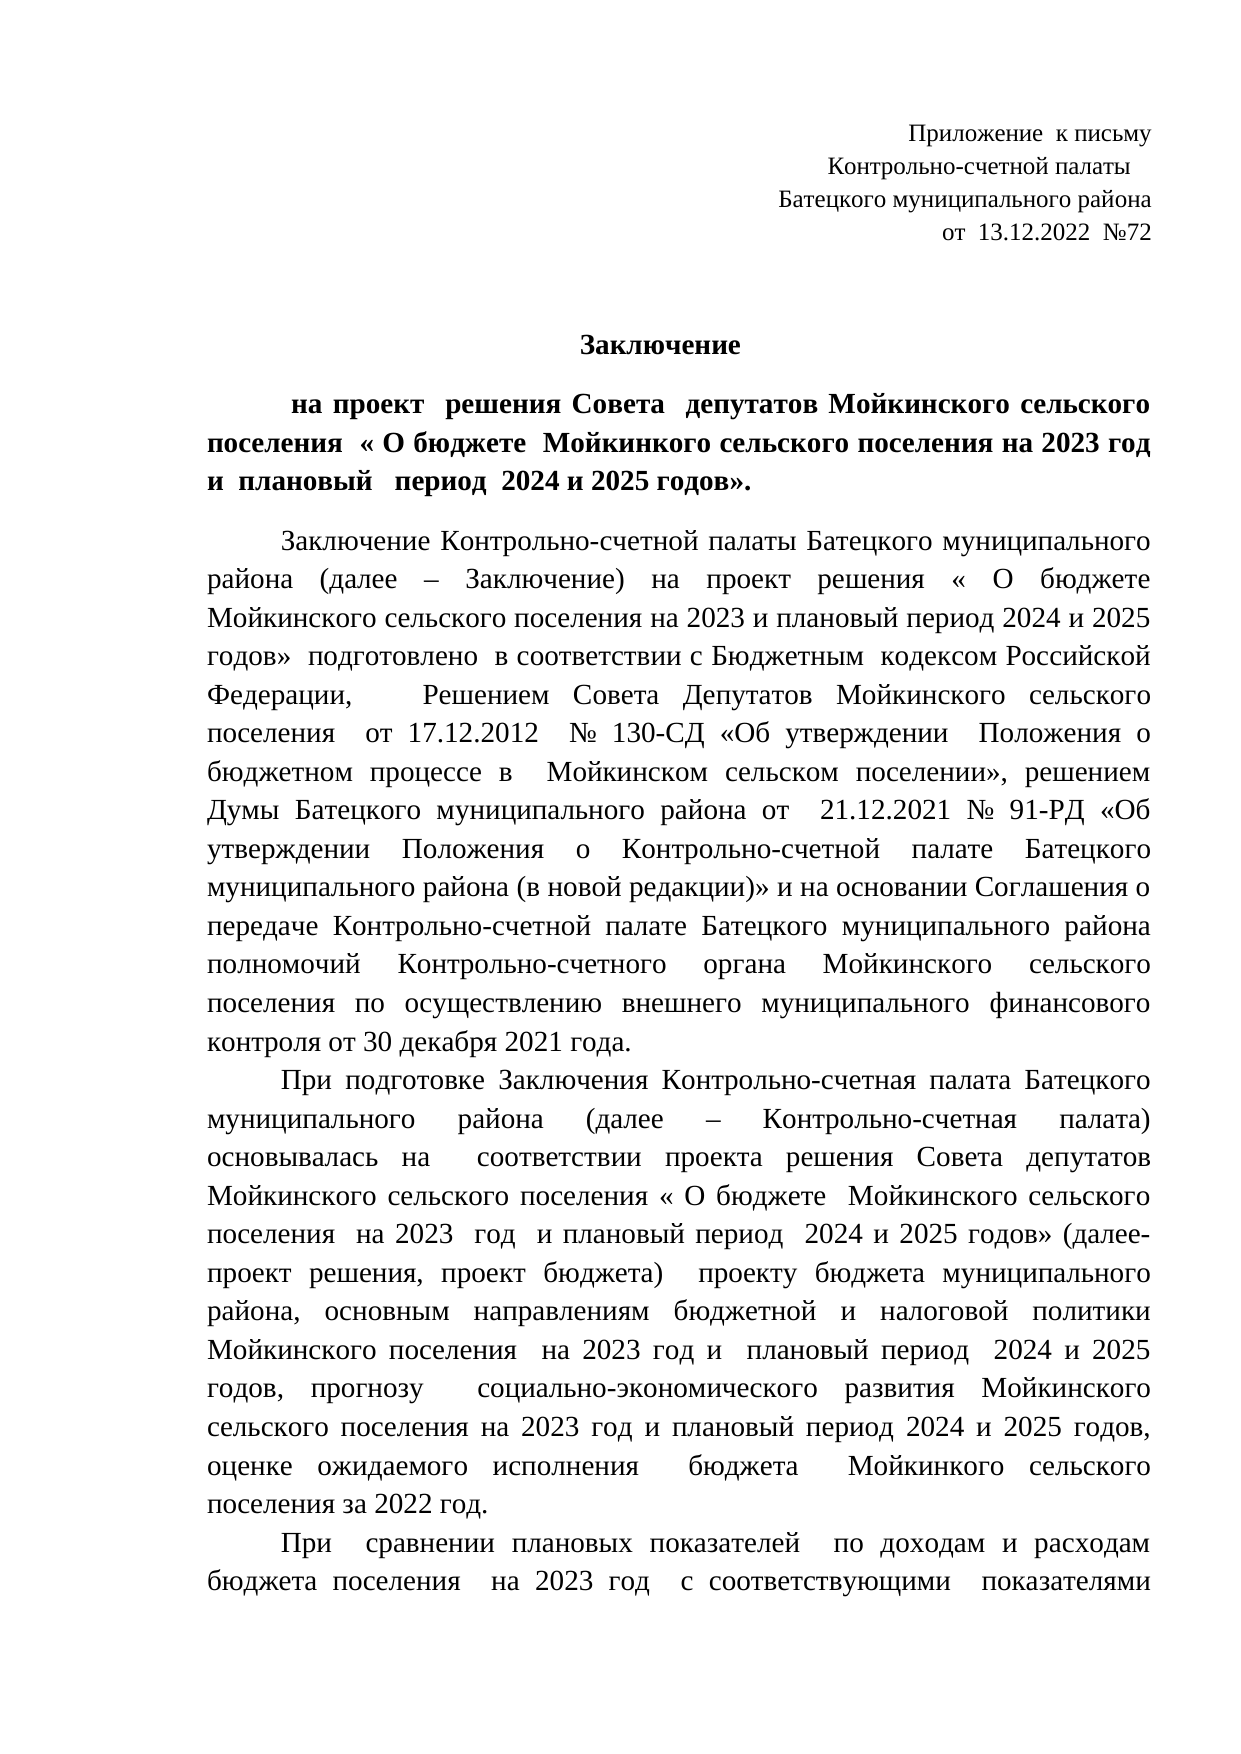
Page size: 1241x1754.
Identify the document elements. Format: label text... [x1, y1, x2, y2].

text Заключение Контрольно-счетной палаты Батецкого муниципального района (далее – Заключение) на проект решения « О бюджете Мойкинского сельского поселения на 2023 и плановый период 2024 и 2025 годов» подготовлено в соответствии с Бюджетным кодексом Российской Федерации, Решением Совета Депутатов Мойкинского сельского поселения от 17.12.2012 № 130-СД «Об утверждении Положения о бюджетном процессе в Мойкинском сельском поселении», решением Думы Батецкого муниципального района от 21.12.2021 № 91-РД «Об утверждении Положения о Контрольно-счетной палате Батецкого муниципального района (в новой редакции)» и на основании Соглашения о передаче Контрольно-счетной палате Батецкого муниципального района полномочий Контрольно-счетного органа Мойкинского сельского поселения по осуществлению внешнего муниципального финансового контроля от 30 декабря 2021 года. [207, 523, 1152, 1057]
text Батецкого муниципального района [177, 184, 1152, 213]
text Контрольно-счетной палаты [177, 151, 1152, 180]
text Приложение к письму [177, 118, 1152, 147]
text При подготовке Заключения Контрольно-счетная палата Батецкого муниципального района (далее – Контрольно-счетная палата) основывалась на соответствии проекта решения Совета депутатов Мойкинского сельского поселения « О бюджете Мойкинского сельского поселения на 2023 год и плановый период 2024 и 2025 годов» (далее- проект решения, проект бюджета) проекту бюджета муниципального района, основным направлениям бюджетной и налоговой политики Мойкинского поселения на 2023 год и плановый период 2024 и 2025 годов, прогнозу социально-экономического развития Мойкинского сельского поселения на 2023 год и плановый период 2024 и 2025 годов, оценке ожидаемого исполнения бюджета Мойкинкого сельского поселения за 2022 год. [207, 1062, 1152, 1520]
text Заключение [207, 327, 1152, 360]
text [207, 1525, 1152, 1597]
text на проект решения Совета депутатов Мойкинского сельского поселения « О бюджете Мойкинкого сельского поселения на 2023 год и плановый период 2024 и 2025 годов». [207, 386, 1152, 497]
text от 13.12.2022 №72 [177, 217, 1152, 246]
